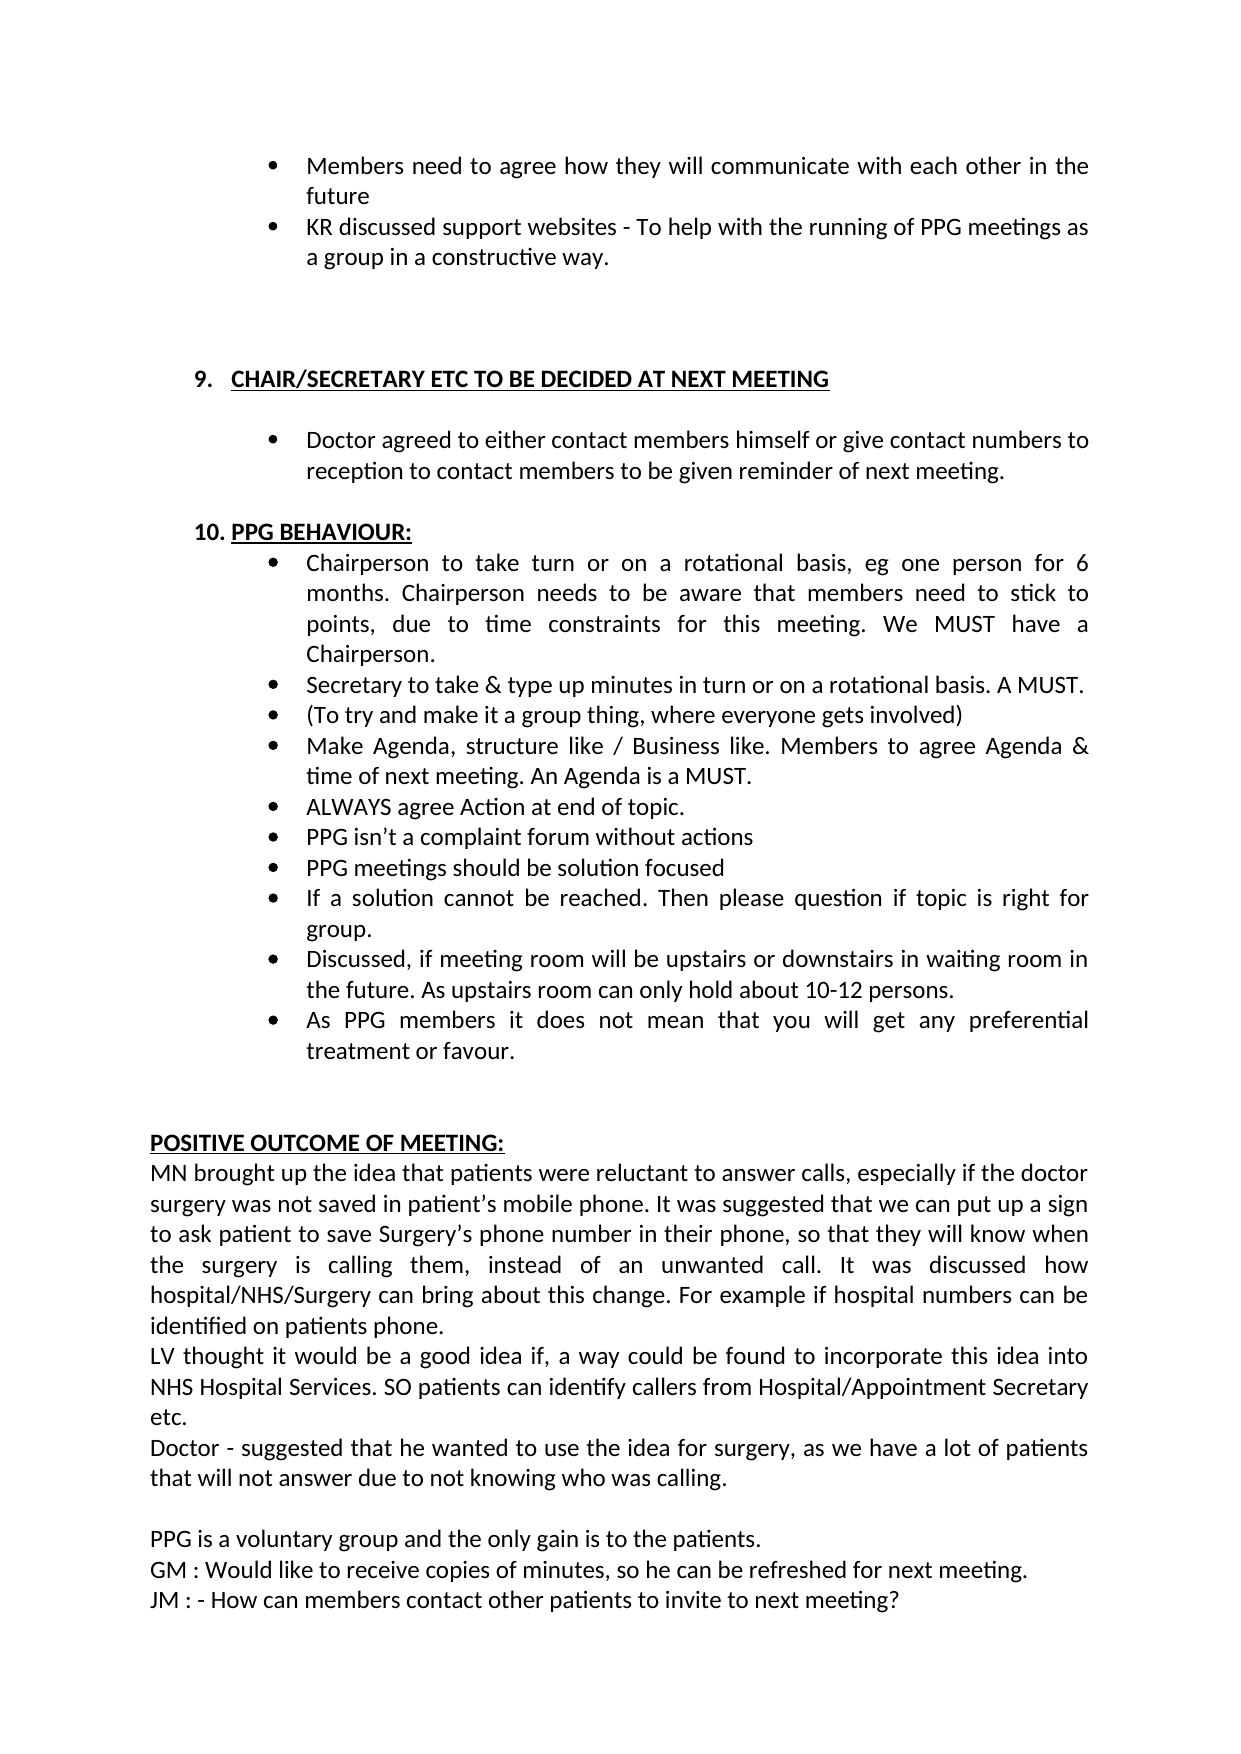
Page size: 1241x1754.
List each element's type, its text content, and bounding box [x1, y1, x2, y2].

list Secretary to take & type up minutes in turn or on a rotational basis. A MUST. [269, 669, 1090, 699]
text LV thought it would be a good idea if, a way could be found to incorporate this idea into NHS Hospital Services. SO patients can identify callers from Hospital/Appointment Secretary etc. [150, 1340, 1090, 1432]
list (To try and make it a group thing, where everyone gets involved) [269, 699, 1090, 730]
text MN brought up the idea that patients were reluctant to answer calls, especially if the doctor surgery was not saved in patient’s mobile phone. It was suggested that we can put up a sign to ask patient to save Surgery’s phone number in their phone, so that they will know when the surgery is calling them, instead of an unwanted call. It was discussed how hospital/NHS/Surgery can bring about this change. For example if hospital numbers can be identified on patients phone. [150, 1157, 1090, 1340]
text JM : - How can members contact other patients to invite to next meeting? [150, 1584, 1090, 1615]
list PPG isn’t a complaint forum without actions [269, 821, 1090, 852]
list Members need to agree how they will communicate with each other in the future [269, 150, 1090, 211]
list PPG meetings should be solution focused [269, 852, 1090, 882]
list If a solution cannot be reached. Then please question if topic is right for group. [269, 882, 1090, 943]
list Discussed, if meeting room will be upstairs or downstairs in waiting room in the future. As upstairs room can only hold about 10-12 persons. [269, 943, 1090, 1004]
list CHAIR/SECRETARY ETC TO BE DECIDED AT NEXT MEETING [194, 364, 1090, 394]
list Make Agenda, structure like / Business like. Members to agree Agenda & time of next meeting. An Agenda is a MUST. [269, 730, 1090, 791]
list KR discussed support websites - To help with the running of PPG meetings as a group in a constructive way. [269, 211, 1090, 272]
list PPG BEHAVIOUR: [194, 516, 1090, 547]
list Doctor agreed to either contact members himself or give contact numbers to reception to contact members to be given reminder of next meeting. [269, 425, 1090, 486]
text PPG is a voluntary group and the only gain is to the patients. [150, 1523, 1090, 1554]
list ALWAYS agree Action at end of topic. [269, 791, 1090, 821]
text Doctor - suggested that he wanted to use the idea for surgery, as we have a lot of patients that will not answer due to not knowing who was calling. [150, 1432, 1090, 1493]
list As PPG members it does not mean that you will get any preferential treatment or favour. [269, 1004, 1090, 1066]
list Chairperson to take turn or on a rotational basis, eg one person for 6 months. Chairperson needs to be aware that members need to stick to points, due to time constraints for this meeting. We MUST have a Chairperson. [269, 547, 1090, 669]
text POSITIVE OUTCOME OF MEETING: [150, 1127, 1090, 1157]
text GM : Would like to receive copies of minutes, so he can be refreshed for next meeting. [150, 1554, 1090, 1584]
